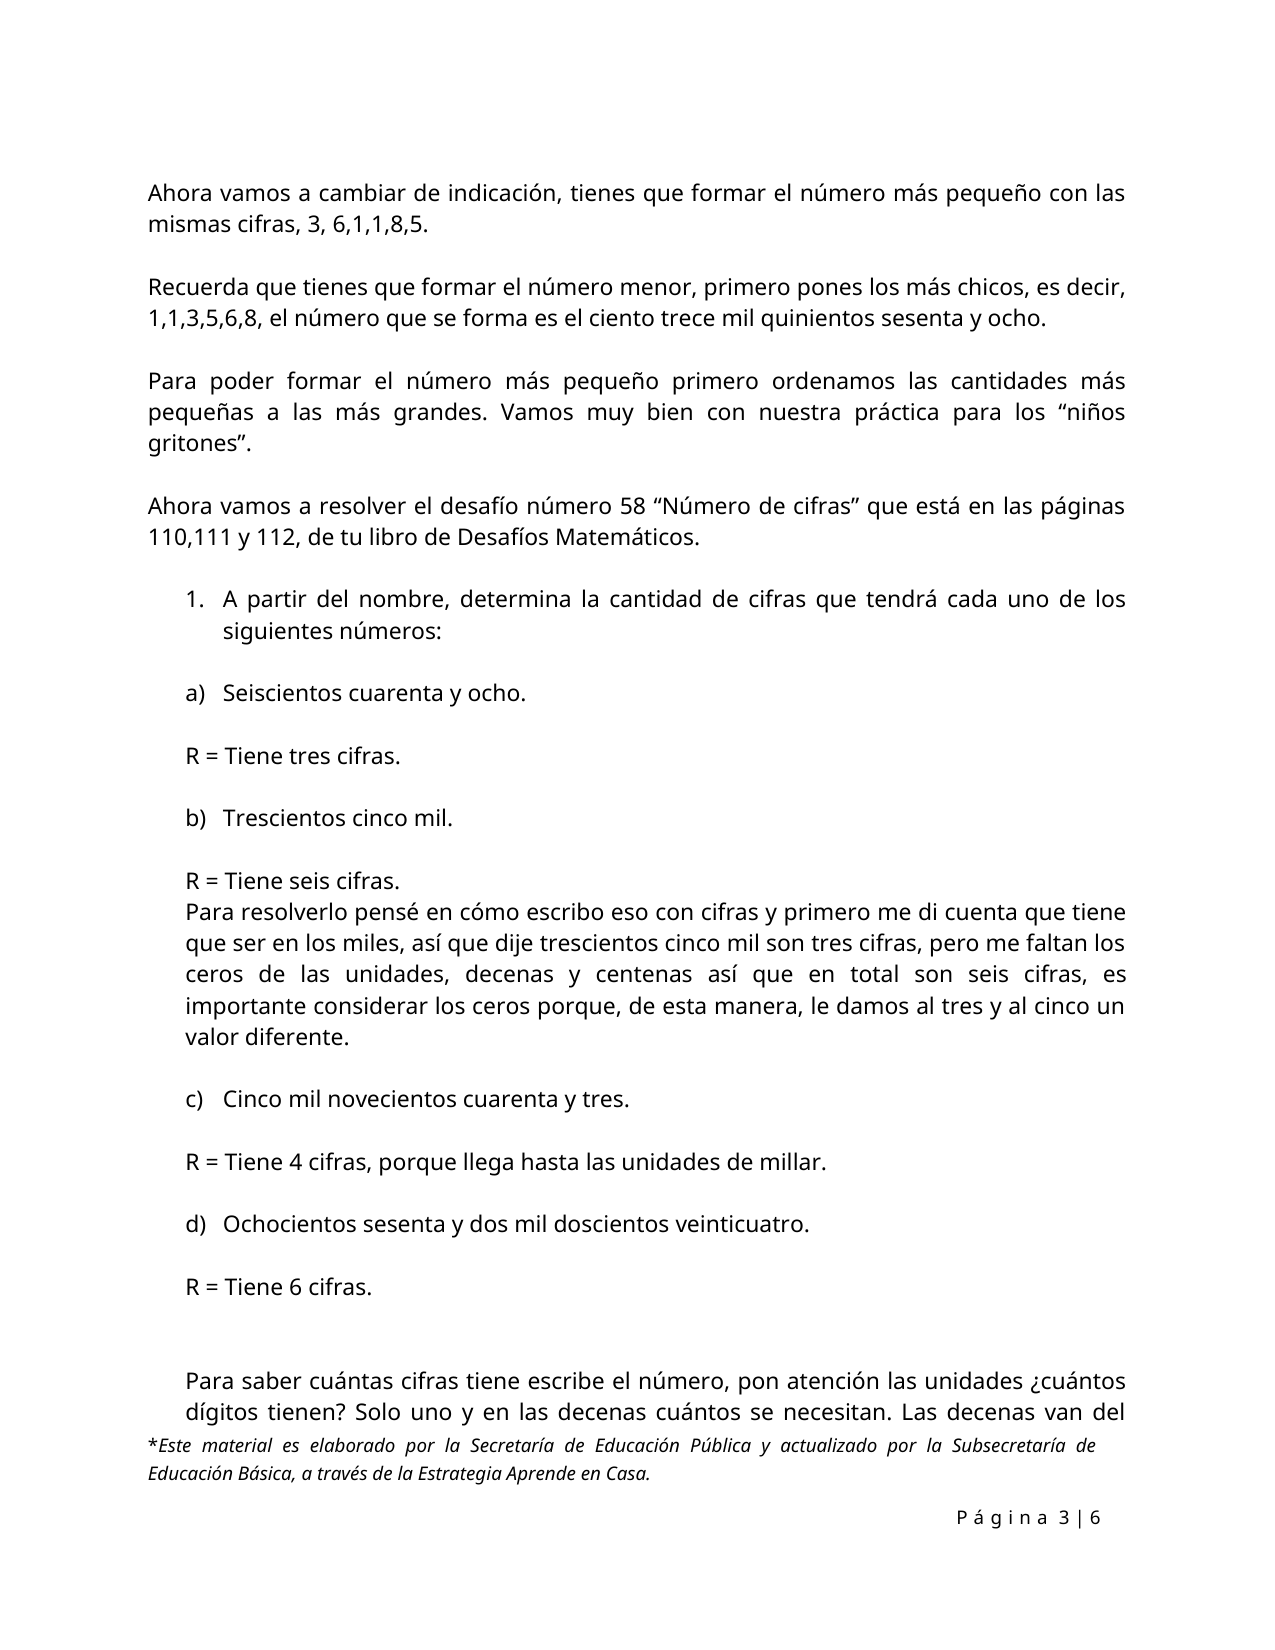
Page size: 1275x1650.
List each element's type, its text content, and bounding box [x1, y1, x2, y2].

list A partir del nombre, determina la cantidad de cifras que tendrá cada uno de los siguientes números: [185, 583, 1127, 646]
list Cinco mil novecientos cuarenta y tres. [185, 1083, 1127, 1115]
text Para resolverlo pensé en cómo escribo eso con cifras y primero me di cuenta que tiene que ser en los miles, así que dije trescientos cinco mil son tres cifras, pero me faltan los ceros de las unidades, decenas y centenas así que en total son seis cifras, es importante considerar los ceros porque, de esta manera, le damos al tres y al cinco un valor diferente. [185, 896, 1127, 1052]
text R = Tiene 4 cifras, porque llega hasta las unidades de millar. [185, 1146, 1127, 1177]
list Trescientos cinco mil. [185, 802, 1127, 833]
list Ochocientos sesenta y dos mil doscientos veinticuatro. [185, 1208, 1127, 1240]
text Ahora vamos a cambiar de indicación, tienes que formar el número más pequeño con las mismas cifras, 3, 6,1,1,8,5. [148, 177, 1127, 240]
text Recuerda que tienes que formar el número menor, primero pones los más chicos, es decir, 1,1,3,5,6,8, el número que se forma es el ciento trece mil quinientos sesenta y ocho. [148, 271, 1127, 333]
text R = Tiene 6 cifras. [185, 1271, 1127, 1302]
list Seiscientos cuarenta y ocho. [185, 677, 1127, 708]
text R = Tiene seis cifras. [185, 865, 1127, 896]
text R = Tiene tres cifras. [185, 740, 1127, 771]
text Ahora vamos a resolver el desafío número 58 “Número de cifras” que está en las páginas 110,111 y 112, de tu libro de Desafíos Matemáticos. [148, 490, 1127, 552]
text Para poder formar el número más pequeño primero ordenamos las cantidades más pequeñas a las más grandes. Vamos muy bien con nuestra práctica para los “niños gritones”. [148, 365, 1127, 458]
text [185, 1365, 1127, 1427]
